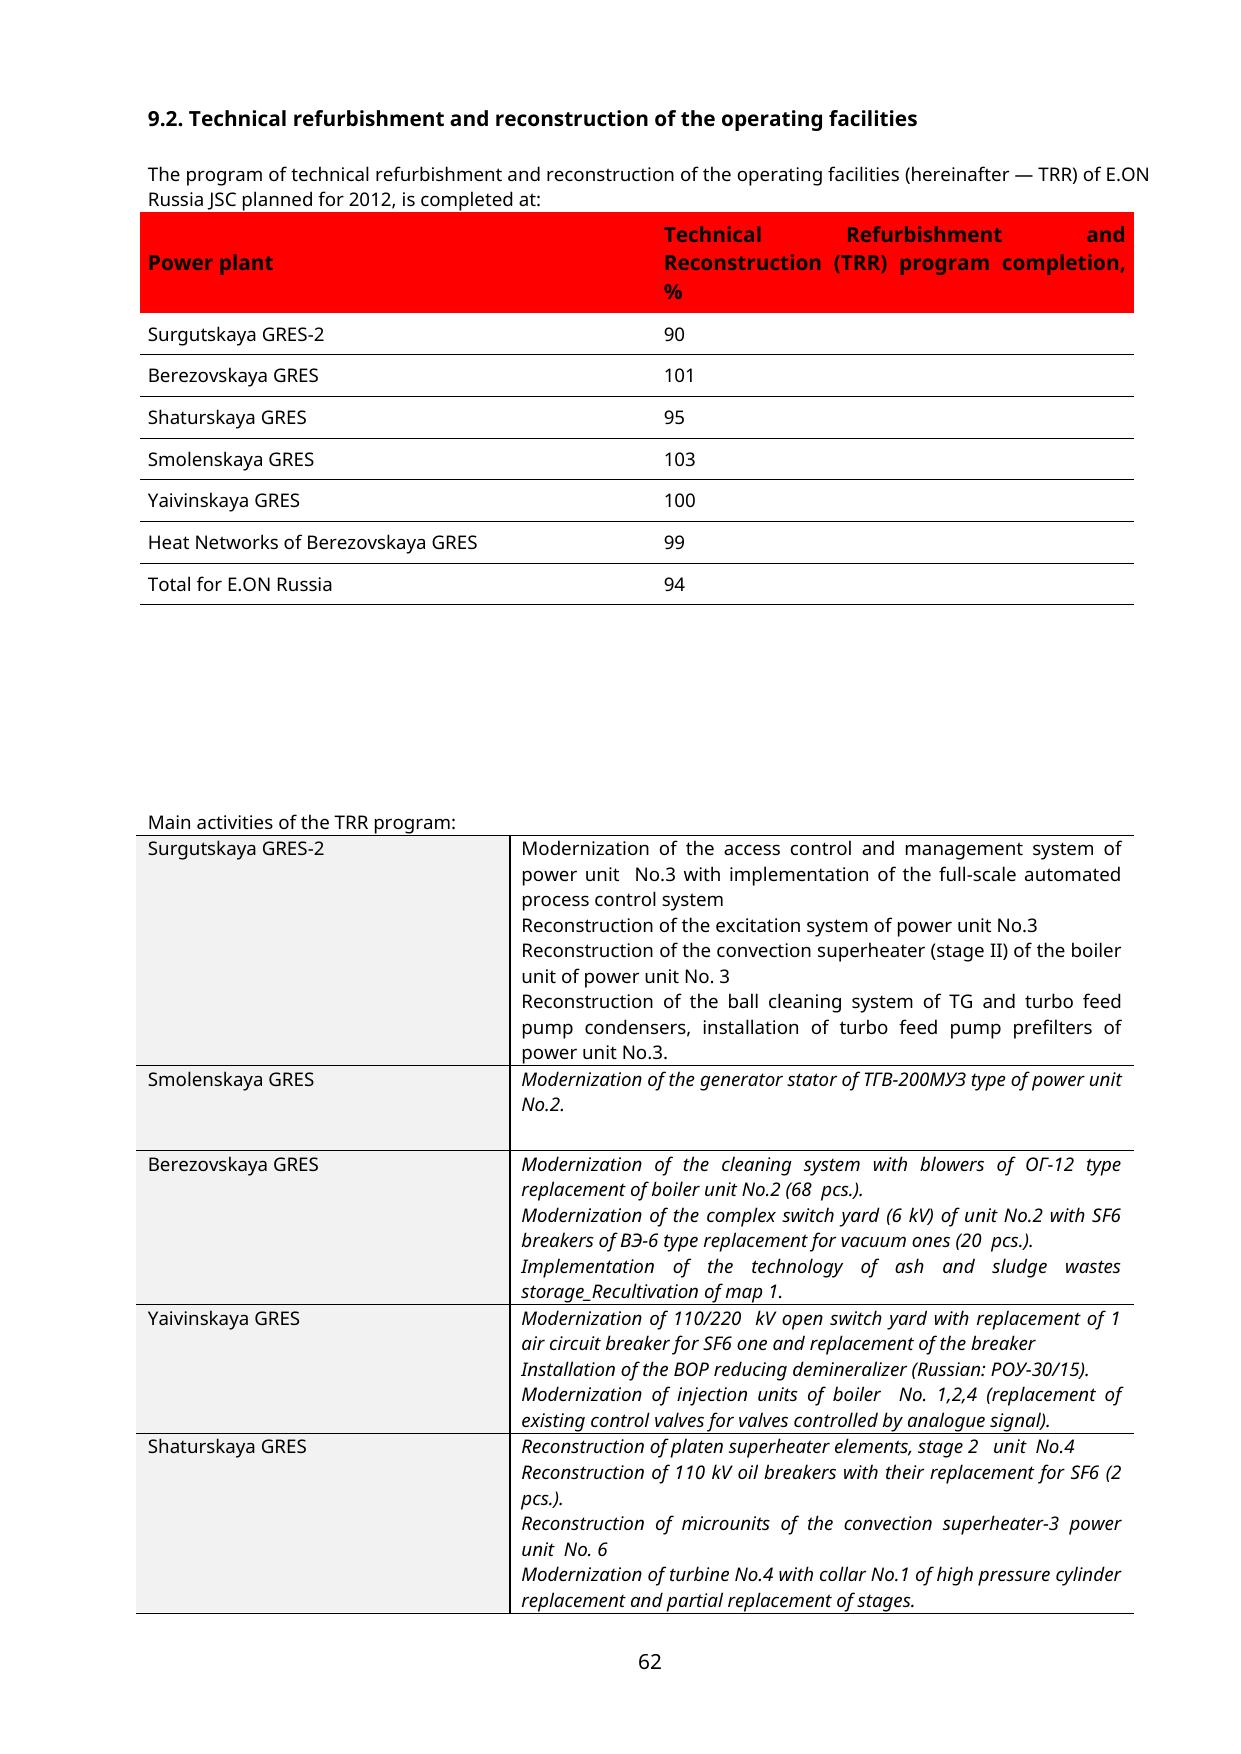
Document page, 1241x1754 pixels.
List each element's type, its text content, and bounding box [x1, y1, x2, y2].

table_cell 94 [656, 564, 1134, 604]
text The program of technical refurbishment and reconstruction of the operating facilities (hereinafter — TRR) of E.ON Russia JSC planned for 2012, is completed at: [148, 161, 1152, 212]
table_cell 101 [656, 355, 1134, 396]
text 9.2. Technical refurbishment and reconstruction of the operating facilities [148, 104, 1152, 133]
table_cell Modernization of the generator stator of ТГВ-200МУЗ type of power unit No.2. [511, 1066, 1133, 1150]
table_cell Berezovskaya GRES [140, 355, 656, 396]
table_cell Smolenskaya GRES [140, 439, 656, 479]
table_header Modernization of the access control and management system of power unit No.3 with implementation of the full-scale automated process control system Reconstruction of the excitation system of power unit No.3 Reconstruction of the convection superheater (stage II) of the boiler unit of power unit No. 3 Reconstruction of the ball cleaning system of TG and turbo feed pump condensers, installation of turbo feed pump prefilters of power unit No.3. [511, 836, 1133, 1065]
text Main activities of the TRR program: [148, 809, 1152, 834]
table_cell 100 [656, 480, 1134, 521]
table_cell Shaturskaya GRES [136, 1434, 509, 1612]
table_header Power plant [140, 212, 656, 313]
table_cell Smolenskaya GRES [136, 1066, 509, 1150]
table_cell Yaivinskaya GRES [136, 1305, 509, 1433]
table_header Technical Refurbishment and Reconstruction (TRR) program completion, % [656, 212, 1134, 313]
table_cell Total for E.ON Russia [140, 564, 656, 604]
table_cell Surgutskaya GRES-2 [140, 313, 656, 354]
table_cell Berezovskaya GRES [136, 1151, 509, 1304]
table_cell Yaivinskaya GRES [140, 480, 656, 521]
table_cell Reconstruction of platen superheater elements, stage 2 unit No.4 Reconstruction of 110 kV oil breakers with their replacement for SF6 (2 pcs.). Reconstruction of microunits of the convection superheater-3 power unit No. 6 Modernization of turbine No.4 with collar No.1 of high pressure cylinder replacement and partial replacement of stages. [511, 1434, 1133, 1612]
table_cell 90 [656, 313, 1134, 354]
table_cell Heat Networks of Berezovskaya GRES [140, 522, 656, 563]
table_cell 99 [656, 522, 1134, 563]
table_cell Shaturskaya GRES [140, 397, 656, 438]
table_cell Modernization of 110/220 kV open switch yard with replacement of 1 air circuit breaker for SF6 one and replacement of the breaker Installation of the BOP reducing demineralizer (Russian: РОУ-30/15). Modernization of injection units of boiler No. 1,2,4 (replacement of existing control valves for valves controlled by analogue signal). [511, 1305, 1133, 1433]
table_header Surgutskaya GRES-2 [136, 836, 509, 1065]
table_cell 103 [656, 439, 1134, 479]
table_cell Modernization of the cleaning system with blowers of ОГ-12 type replacement of boiler unit No.2 (68 pcs.). Modernization of the complex switch yard (6 kV) of unit No.2 with SF6 breakers of ВЭ-6 type replacement for vacuum ones (20 pcs.). Implementation of the technology of ash and sludge wastes storage_Recultivation of map 1. [511, 1151, 1133, 1304]
table_cell 95 [656, 397, 1134, 438]
